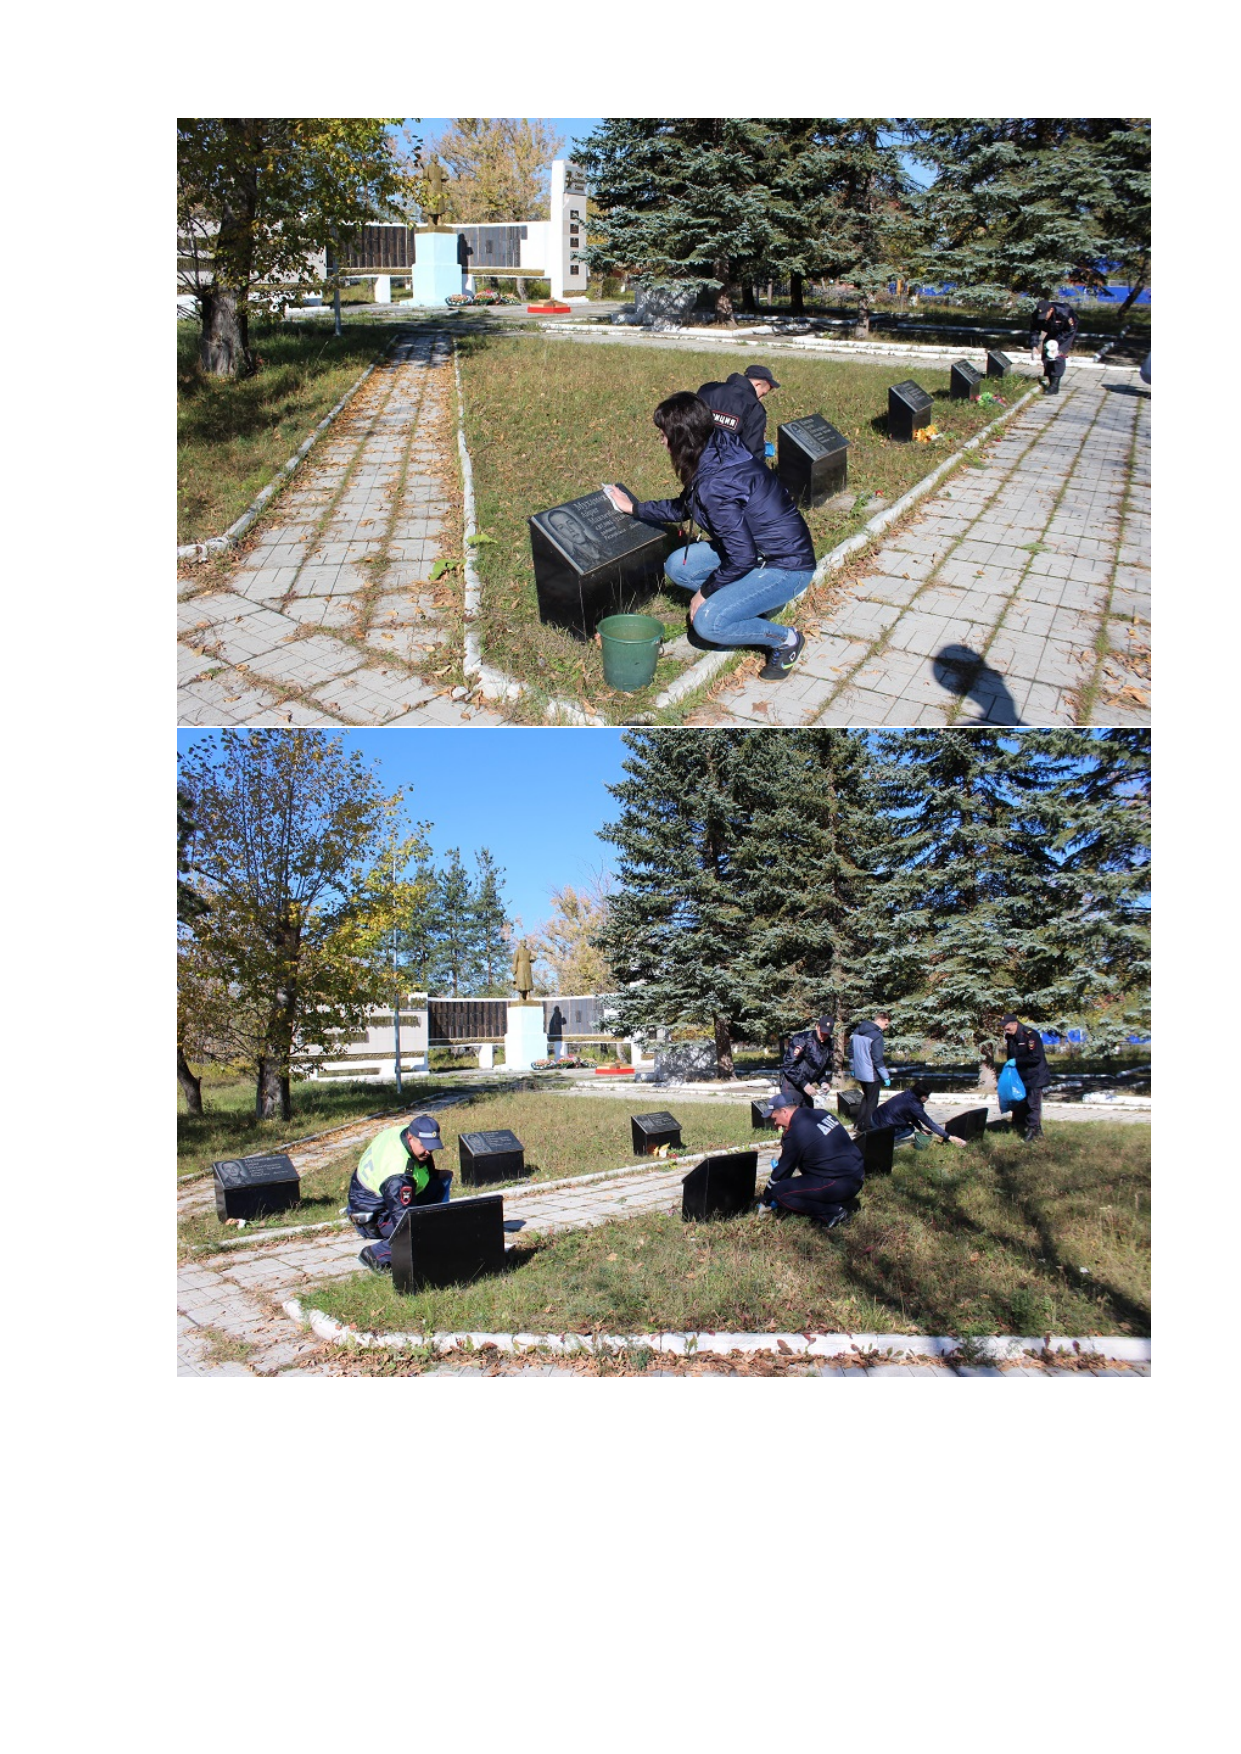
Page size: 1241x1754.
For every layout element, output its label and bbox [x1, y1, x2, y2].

picture [177, 728, 1151, 1377]
picture [177, 118, 1151, 726]
